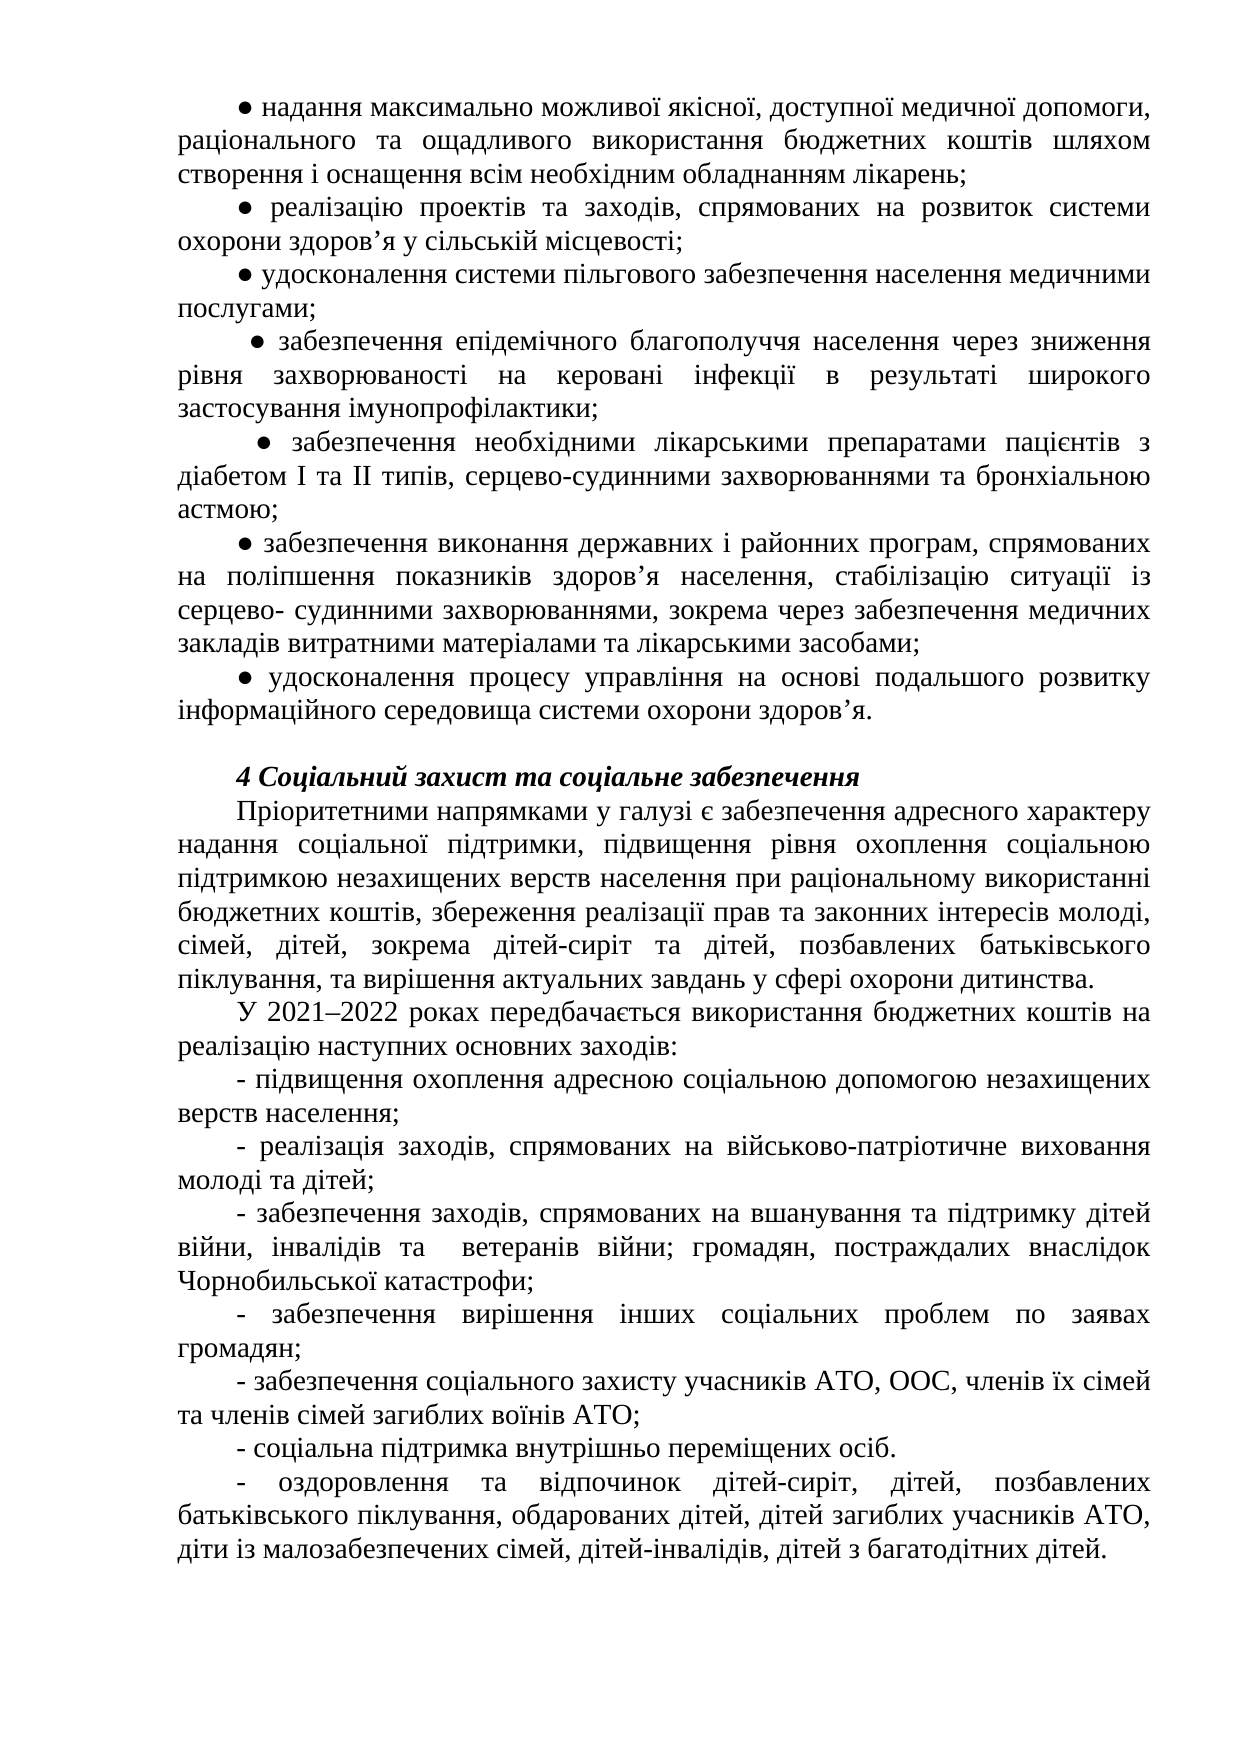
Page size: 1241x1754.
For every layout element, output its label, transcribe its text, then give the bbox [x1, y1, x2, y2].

text - забезпечення вирішення інших соціальних проблем по заявах громадян; [177, 1296, 1152, 1363]
text ● удосконалення процесу управління на основі подальшого розвитку інформаційного середовища системи охорони здоров’я. [177, 659, 1152, 726]
text - соціальна підтримка внутрішньо переміщених осіб. [177, 1430, 1152, 1464]
text ● забезпечення епідемічного благополуччя населення через зниження рівня захворюваності на керовані інфекції в результаті широкого застосування імунопрофілактики; [177, 323, 1152, 424]
text - забезпечення соціального захисту учасників АТО, ООС, членів їх сімей та членів сімей загиблих воїнів АТО; [177, 1363, 1152, 1430]
text - підвищення охоплення адресною соціальною допомогою незахищених верств населення; [177, 1061, 1152, 1128]
text ● надання максимально можливої якісної, доступної медичної допомоги, раціонального та ощадливого використання бюджетних коштів шляхом створення і оснащення всім необхідним обладнанням лікарень; [177, 89, 1152, 189]
text - реалізація заходів, спрямованих на військово-патріотичне виховання молоді та дітей; [177, 1128, 1152, 1196]
text ● забезпечення необхідними лікарськими препаратами пацієнтів з діабетом І та ІІ типів, серцево-судинними захворюваннями та бронхіальною астмою; [177, 424, 1152, 525]
text Пріоритетними напрямками у галузі є забезпечення адресного характеру надання соціальної підтримки, підвищення рівня охоплення соціальною підтримкою незахищених верств населення при раціональному використанні бюджетних коштів, збереження реалізації прав та законних інтересів молоді, сімей, дітей, зокрема дітей-сиріт та дітей, позбавлених батьківського піклування, та вирішення актуальних завдань у сфері охорони дитинства. [177, 793, 1152, 994]
text - оздоровлення та відпочинок дітей-сиріт, дітей, позбавлених батьківського піклування, обдарованих дітей, дітей загиблих учасників АТО, діти із малозабезпечених сімей, дітей-інвалідів, дітей з багатодітних дітей. [177, 1464, 1152, 1564]
text ● забезпечення виконання державних і районних програм, спрямованих на поліпшення показників здоров’я населення, стабілізацію ситуації із серцево- судинними захворюваннями, зокрема через забезпечення медичних закладів витратними матеріалами та лікарськими засобами; [177, 525, 1152, 659]
text - забезпечення заходів, спрямованих на вшанування та підтримку дітей війни, інвалідів та ветеранів війни; громадян, постраждалих внаслідок Чорнобильської катастрофи; [177, 1196, 1152, 1296]
text ● удосконалення системи пільгового забезпечення населення медичними послугами; [177, 256, 1152, 323]
text У 2021–2022 роках передбачається використання бюджетних коштів на реалізацію наступних основних заходів: [177, 994, 1152, 1061]
text 4 Соціальний захист та соціальне забезпечення [177, 759, 1152, 793]
text ● реалізацію проектів та заходів, спрямованих на розвиток системи охорони здоров’я у сільській місцевості; [177, 189, 1152, 256]
